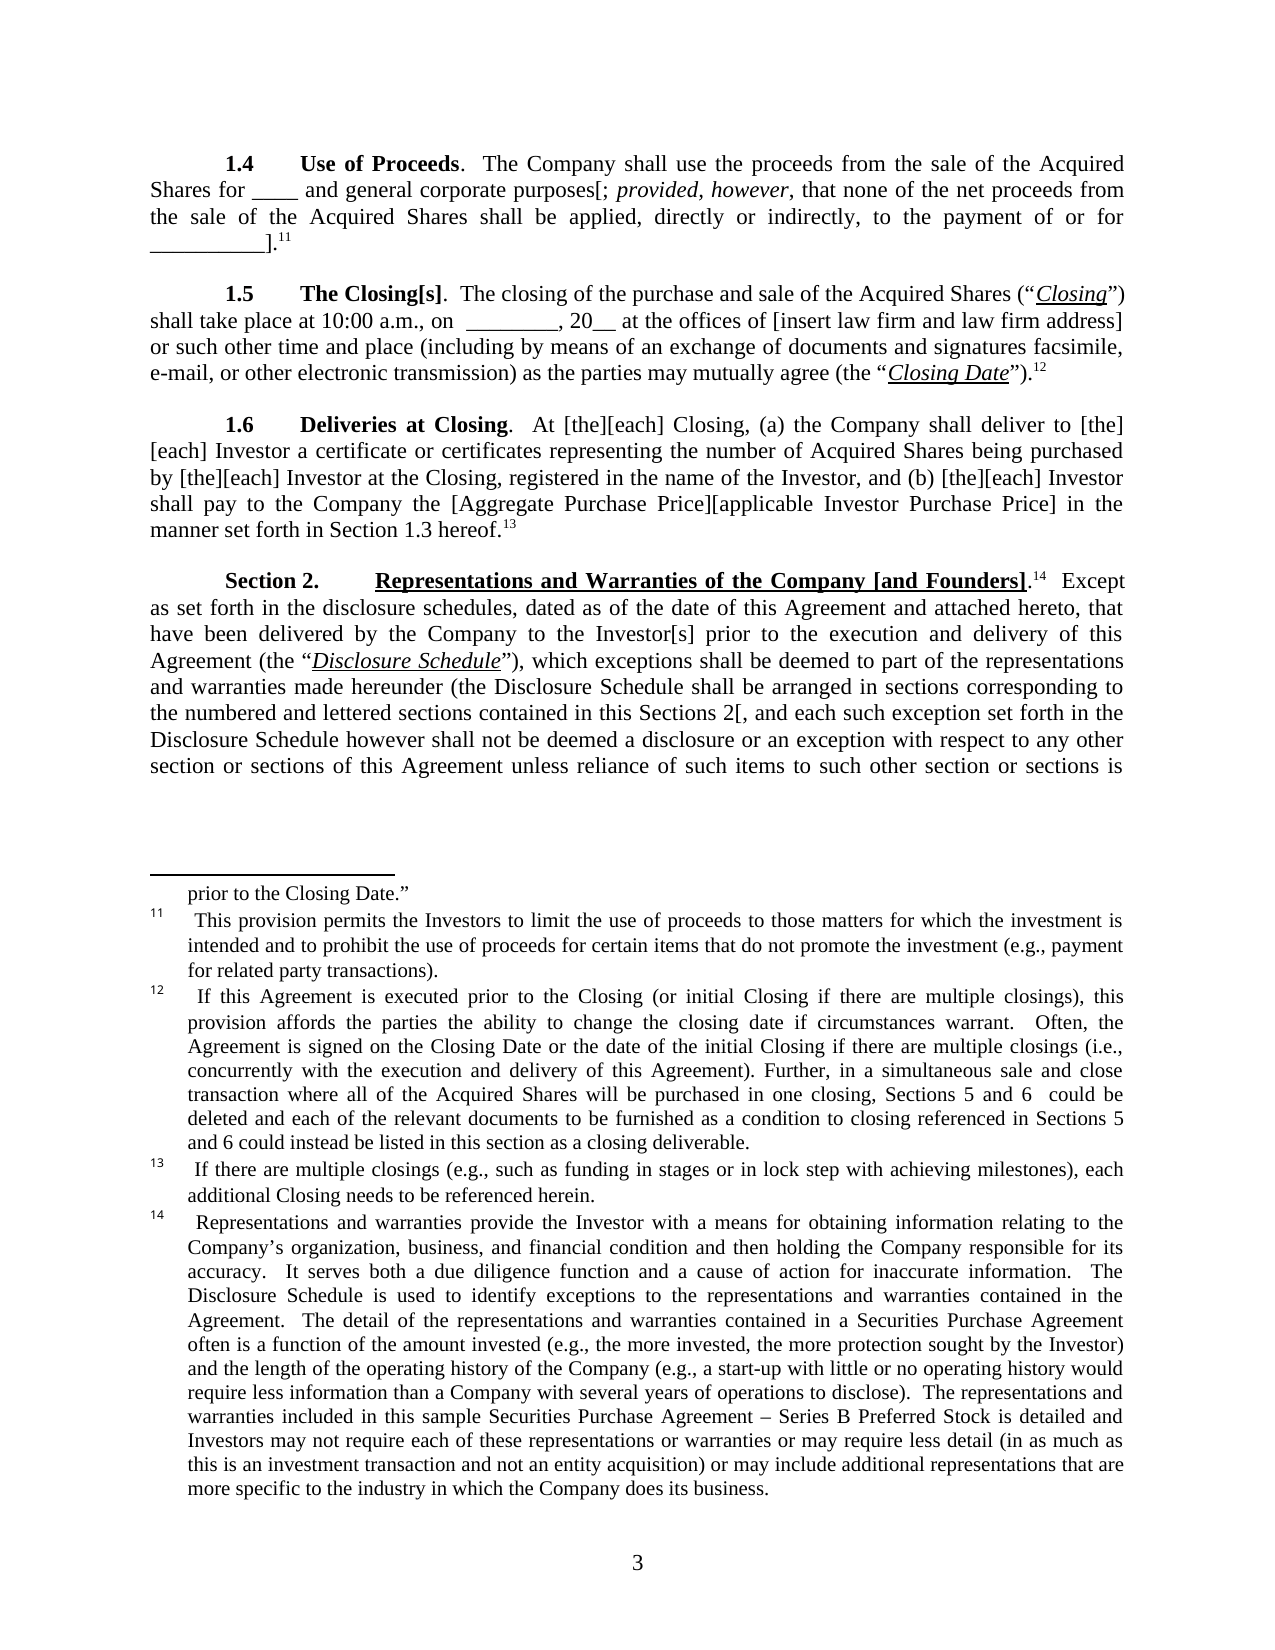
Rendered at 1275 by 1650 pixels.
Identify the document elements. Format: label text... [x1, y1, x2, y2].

subtitle Representations and Warranties of the Company [and Founders]. Except as set forth in the disclosure schedules, dated as of the date of this Agreement and attached hereto, that have been delivered by the Company to the Investor[s] prior to the execution and delivery of this Agreement (the “Disclosure Schedule”), which exceptions shall be deemed to part of the representations and warranties made hereunder (the Disclosure Schedule shall be arranged in sections corresponding to the numbered and lettered sections contained in this Sections 2[, and each such exception set forth in the Disclosure Schedule however shall not be deemed a disclosure or an exception with respect to any other section or sections of this Agreement unless reliance of such items to such other section or sections is specifically referenced to each applicable item in the Disclosure Schedule)], the Company hereby represents and warrants [the Investor][each of the Investors] as follows: [150, 568, 1125, 778]
subtitle The Closing[s]. The closing of the purchase and sale of the Acquired Shares (“Closing”) shall take place at 10:00 a.m., on ________, 20__ at the offices of [insert law firm and law firm address] or such other time and place (including by means of an exchange of documents and signatures facsimile, e-mail, or other electronic transmission) as the parties may mutually agree (the “Closing Date”). [150, 280, 1125, 386]
subtitle Use of Proceeds. The Company shall use the proceeds from the sale of the Acquired Shares for ____ and general corporate purposes[; provided, however, that none of the net proceeds from the sale of the Acquired Shares shall be applied, directly or indirectly, to the payment of or for __________]. [150, 150, 1125, 255]
subtitle Deliveries at Closing. At [the][each] Closing, (a) the Company shall deliver to [the][each] Investor a certificate or certificates representing the number of Acquired Shares being purchased by [the][each] Investor at the Closing, registered in the name of the Investor, and (b) [the][each] Investor shall pay to the Company the [Aggregate Purchase Price][applicable Investor Purchase Price] in the manner set forth in Section 1.3 hereof. [150, 411, 1125, 543]
